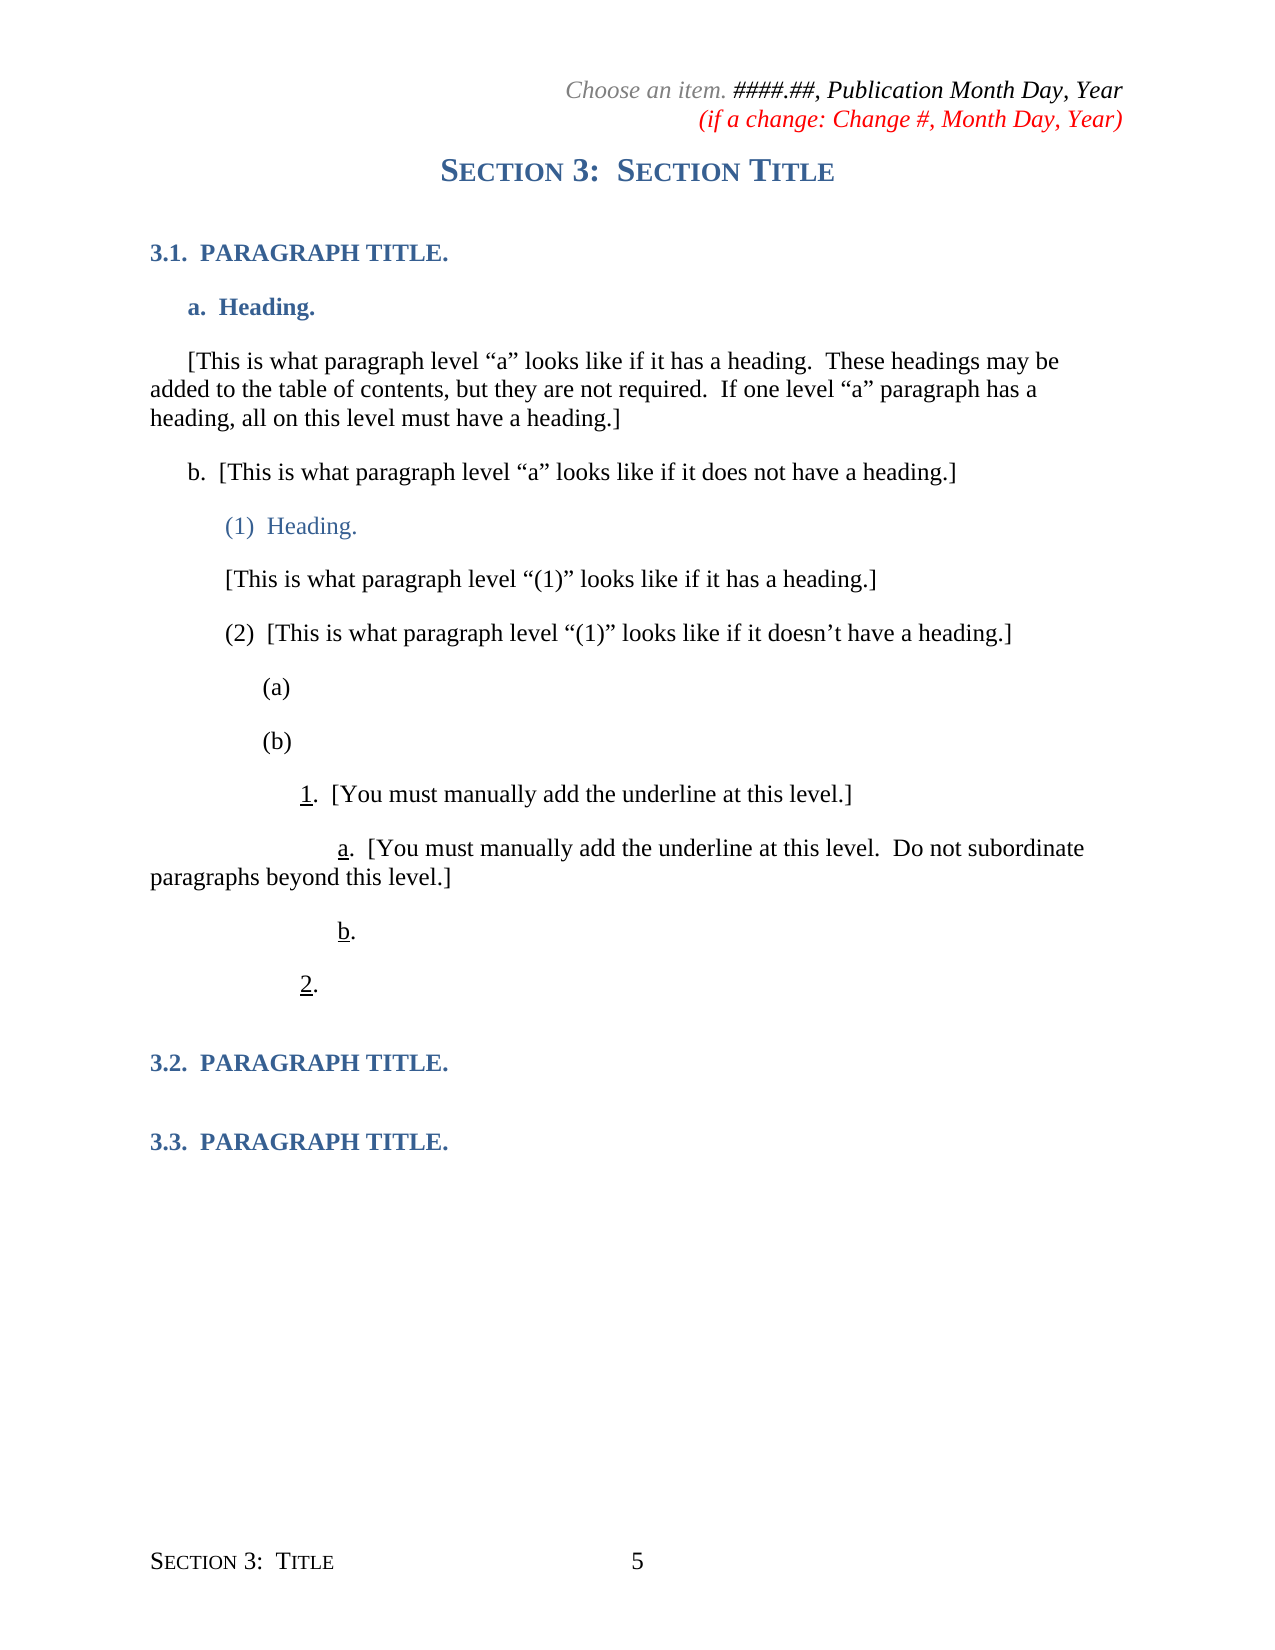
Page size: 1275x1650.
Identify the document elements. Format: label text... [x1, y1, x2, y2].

subtitle 3.1. Paragraph Title. [150, 238, 1125, 267]
text [This is what paragraph level “a” looks like if it has a heading. These headings may be added to the table of contents, but they are not required. If one level “a” paragraph has a heading, all on this level must have a heading.] [150, 346, 1125, 432]
text 2. [150, 969, 1125, 998]
text (2) [This is what paragraph level “(1)” looks like if it doesn’t have a heading.] [150, 618, 1125, 647]
text (b) [150, 726, 1125, 754]
text 1. [You must manually add the underline at this level.] [150, 779, 1125, 808]
title Section 3: Section Title [150, 150, 1125, 188]
text a. [You must manually add the underline at this level. Do not subordinate paragraphs beyond this level.] [150, 833, 1125, 891]
text (a) [150, 672, 1125, 701]
text b. [This is what paragraph level “a” looks like if it does not have a heading.] [150, 457, 1125, 486]
subtitle 3.2. Paragraph Title. [150, 1048, 1125, 1077]
subtitle a. Heading. [150, 292, 1125, 321]
text b. [150, 916, 1125, 944]
subtitle (1) Heading. [150, 511, 1125, 539]
text [This is what paragraph level “(1)” looks like if it has a heading.] [150, 564, 1125, 593]
subtitle 3.3. Paragraph Title. [150, 1127, 1125, 1156]
